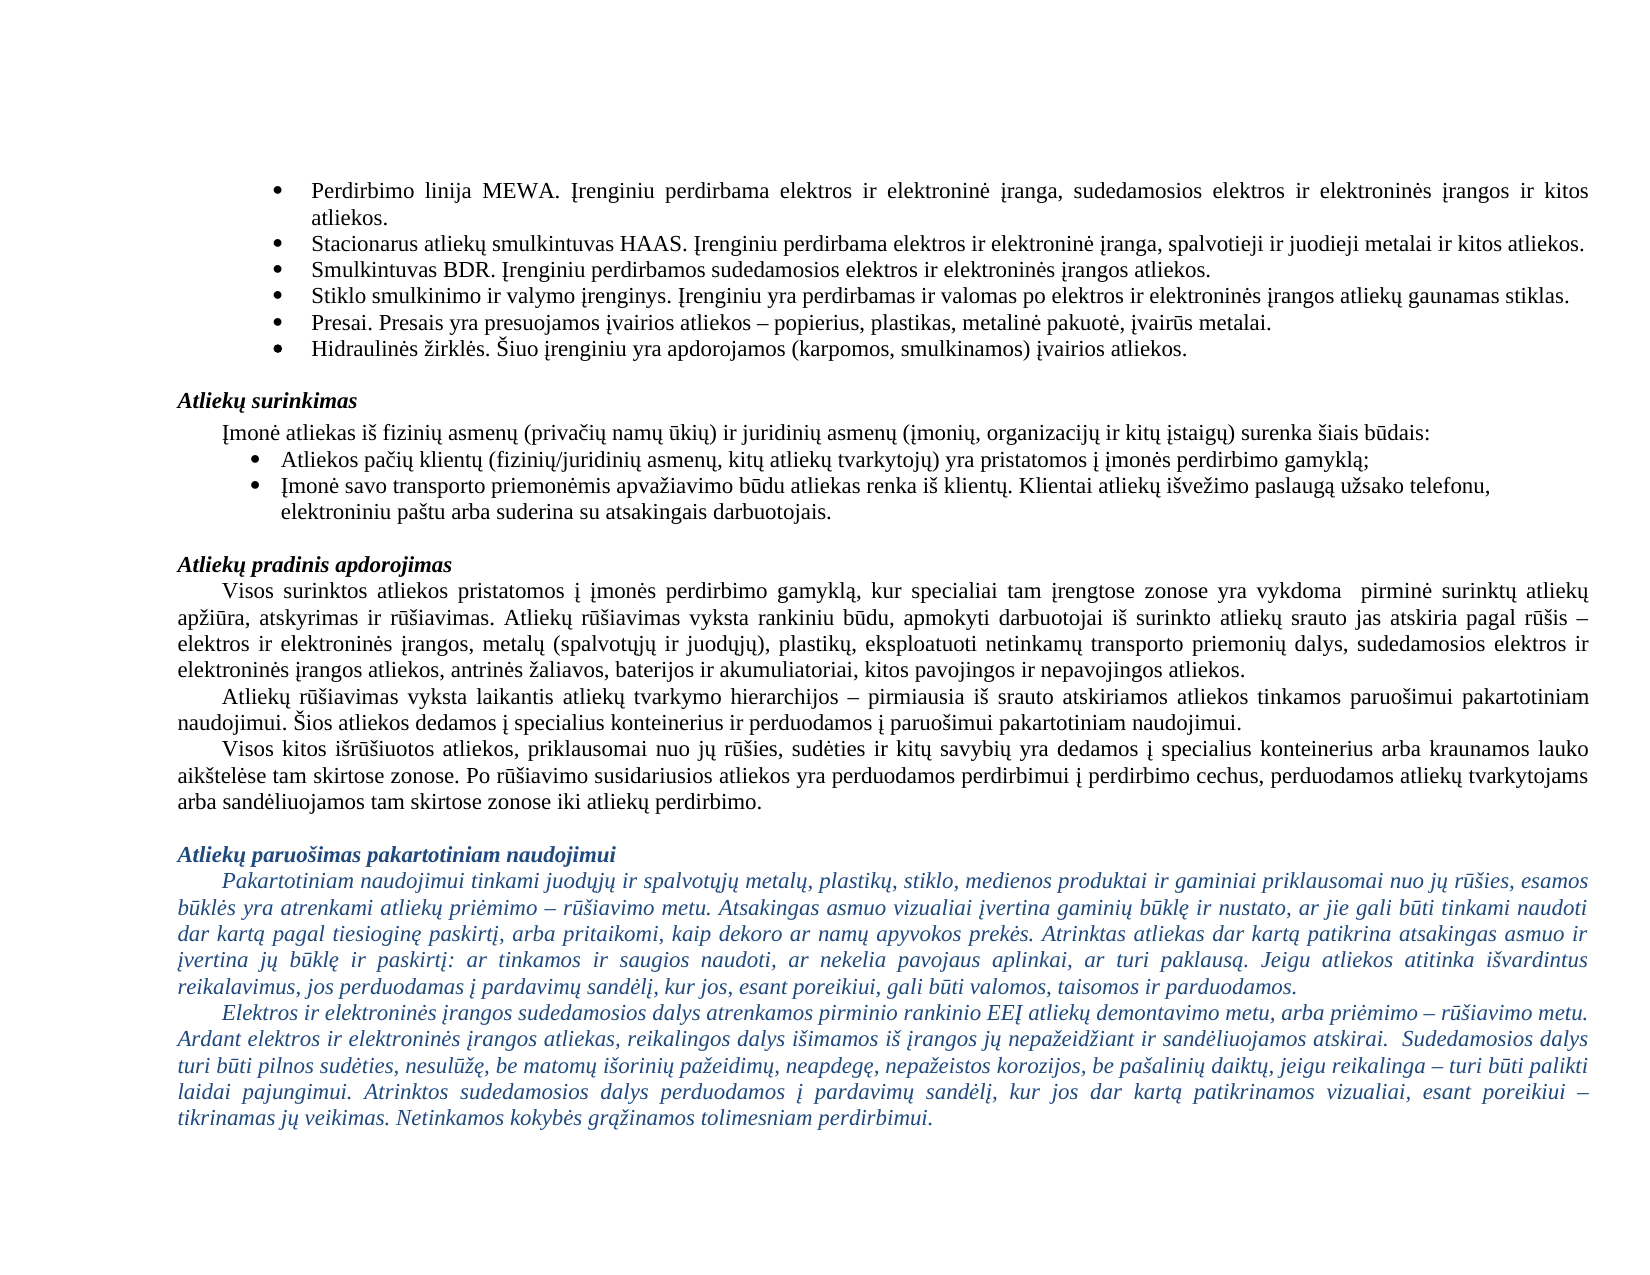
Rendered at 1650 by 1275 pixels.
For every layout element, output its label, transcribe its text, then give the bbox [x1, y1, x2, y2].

text Atliekų paruošimas pakartotiniam naudojimui [177, 841, 1591, 867]
list Stiklo smulkinimo ir valymo įrenginys. Įrenginiu yra perdirbamas ir valomas po elektros ir elektroninės įrangos atliekų gaunamas stiklas. [274, 283, 1591, 309]
subtitle Atliekų pradinis apdorojimas [177, 551, 1591, 577]
list Įmonė savo transporto priemonėmis apvažiavimo būdu atliekas renka iš klientų. Klientai atliekų išvežimo paslaugą užsako telefonu, elektroniniu paštu arba suderina su atsakingais darbuotojais. [251, 472, 1591, 525]
list Perdirbimo linija MEWA. Įrenginiu perdirbama elektros ir elektroninė įranga, sudedamosios elektros ir elektroninės įrangos ir kitos atliekos. [274, 177, 1591, 230]
text Įmonė atliekas iš fizinių asmenų (privačių namų ūkių) ir juridinių asmenų (įmonių, organizacijų ir kitų įstaigų) surenka šiais būdais: [177, 419, 1591, 446]
text Visos kitos išrūšiuotos atliekos, priklausomai nuo jų rūšies, sudėties ir kitų savybių yra dedamos į specialius konteinerius arba kraunamos lauko aikštelėse tam skirtose zonose. Po rūšiavimo susidariusios atliekos yra perduodamos perdirbimui į perdirbimo cechus, perduodamos atliekų tvarkytojams arba sandėliuojamos tam skirtose zonose iki atliekų perdirbimo. [177, 736, 1591, 814]
list Presai. Presais yra presuojamos įvairios atliekos – popierius, plastikas, metalinė pakuotė, įvairūs metalai. [274, 309, 1591, 335]
subtitle Atliekų surinkimas [177, 387, 1591, 413]
text Visos surinktos atliekos pristatomos į įmonės perdirbimo gamyklą, kur specialiai tam įrengtose zonose yra vykdoma pirminė surinktų atliekų apžiūra, atskyrimas ir rūšiavimas. Atliekų rūšiavimas vyksta rankiniu būdu, apmokyti darbuotojai iš surinkto atliekų srauto jas atskiria pagal rūšis – elektros ir elektroninės įrangos, metalų (spalvotųjų ir juodųjų), plastikų, eksploatuoti netinkamų transporto priemonių dalys, sudedamosios elektros ir elektroninės įrangos atliekos, antrinės žaliavos, baterijos ir akumuliatoriai, kitos pavojingos ir nepavojingos atliekos. [177, 577, 1591, 683]
list Hidraulinės žirklės. Šiuo įrenginiu yra apdorojamos (karpomos, smulkinamos) įvairios atliekos. [274, 335, 1591, 362]
text Elektros ir elektroninės įrangos sudedamosios dalys atrenkamos pirminio rankinio EEĮ atliekų demontavimo metu, arba priėmimo – rūšiavimo metu. Ardant elektros ir elektroninės įrangos atliekas, reikalingos dalys išimamos iš įrangos jų nepažeidžiant ir sandėliuojamos atskirai. Sudedamosios dalys turi būti pilnos sudėties, nesulūžę, be matomų išorinių pažeidimų, neapdegę, nepažeistos korozijos, be pašalinių daiktų, jeigu reikalinga – turi būti palikti laidai pajungimui. Atrinktos sudedamosios dalys perduodamos į pardavimų sandėlį, kur jos dar kartą patikrinamos vizualiai, esant poreikiui – tikrinamas jų veikimas. Netinkamos kokybės grąžinamos tolimesniam perdirbimui. [177, 999, 1591, 1131]
list Atliekos pačių klientų (fizinių/juridinių asmenų, kitų atliekų tvarkytojų) yra pristatomos į įmonės perdirbimo gamyklą; [251, 446, 1591, 472]
text Pakartotiniam naudojimui tinkami juodųjų ir spalvotųjų metalų, plastikų, stiklo, medienos produktai ir gaminiai priklausomai nuo jų rūšies, esamos būklės yra atrenkami atliekų priėmimo – rūšiavimo metu. Atsakingas asmuo vizualiai įvertina gaminių būklę ir nustato, ar jie gali būti tinkami naudoti dar kartą pagal tiesioginę paskirtį, arba pritaikomi, kaip dekoro ar namų apyvokos prekės. Atrinktas atliekas dar kartą patikrina atsakingas asmuo ir įvertina jų būklę ir paskirtį: ar tinkamos ir saugios naudoti, ar nekelia pavojaus aplinkai, ar turi paklausą. Jeigu atliekos atitinka išvardintus reikalavimus, jos perduodamas į pardavimų sandėlį, kur jos, esant poreikiui, gali būti valomos, taisomos ir parduodamos. [177, 867, 1591, 999]
list Smulkintuvas BDR. Įrenginiu perdirbamos sudedamosios elektros ir elektroninės įrangos atliekos. [274, 256, 1591, 283]
list Stacionarus atliekų smulkintuvas HAAS. Įrenginiu perdirbama elektros ir elektroninė įranga, spalvotieji ir juodieji metalai ir kitos atliekos. [274, 230, 1591, 256]
text Atliekų rūšiavimas vyksta laikantis atliekų tvarkymo hierarchijos – pirmiausia iš srauto atskiriamos atliekos tinkamos paruošimui pakartotiniam naudojimui. Šios atliekos dedamos į specialius konteinerius ir perduodamos į paruošimui pakartotiniam naudojimui. [177, 683, 1591, 736]
